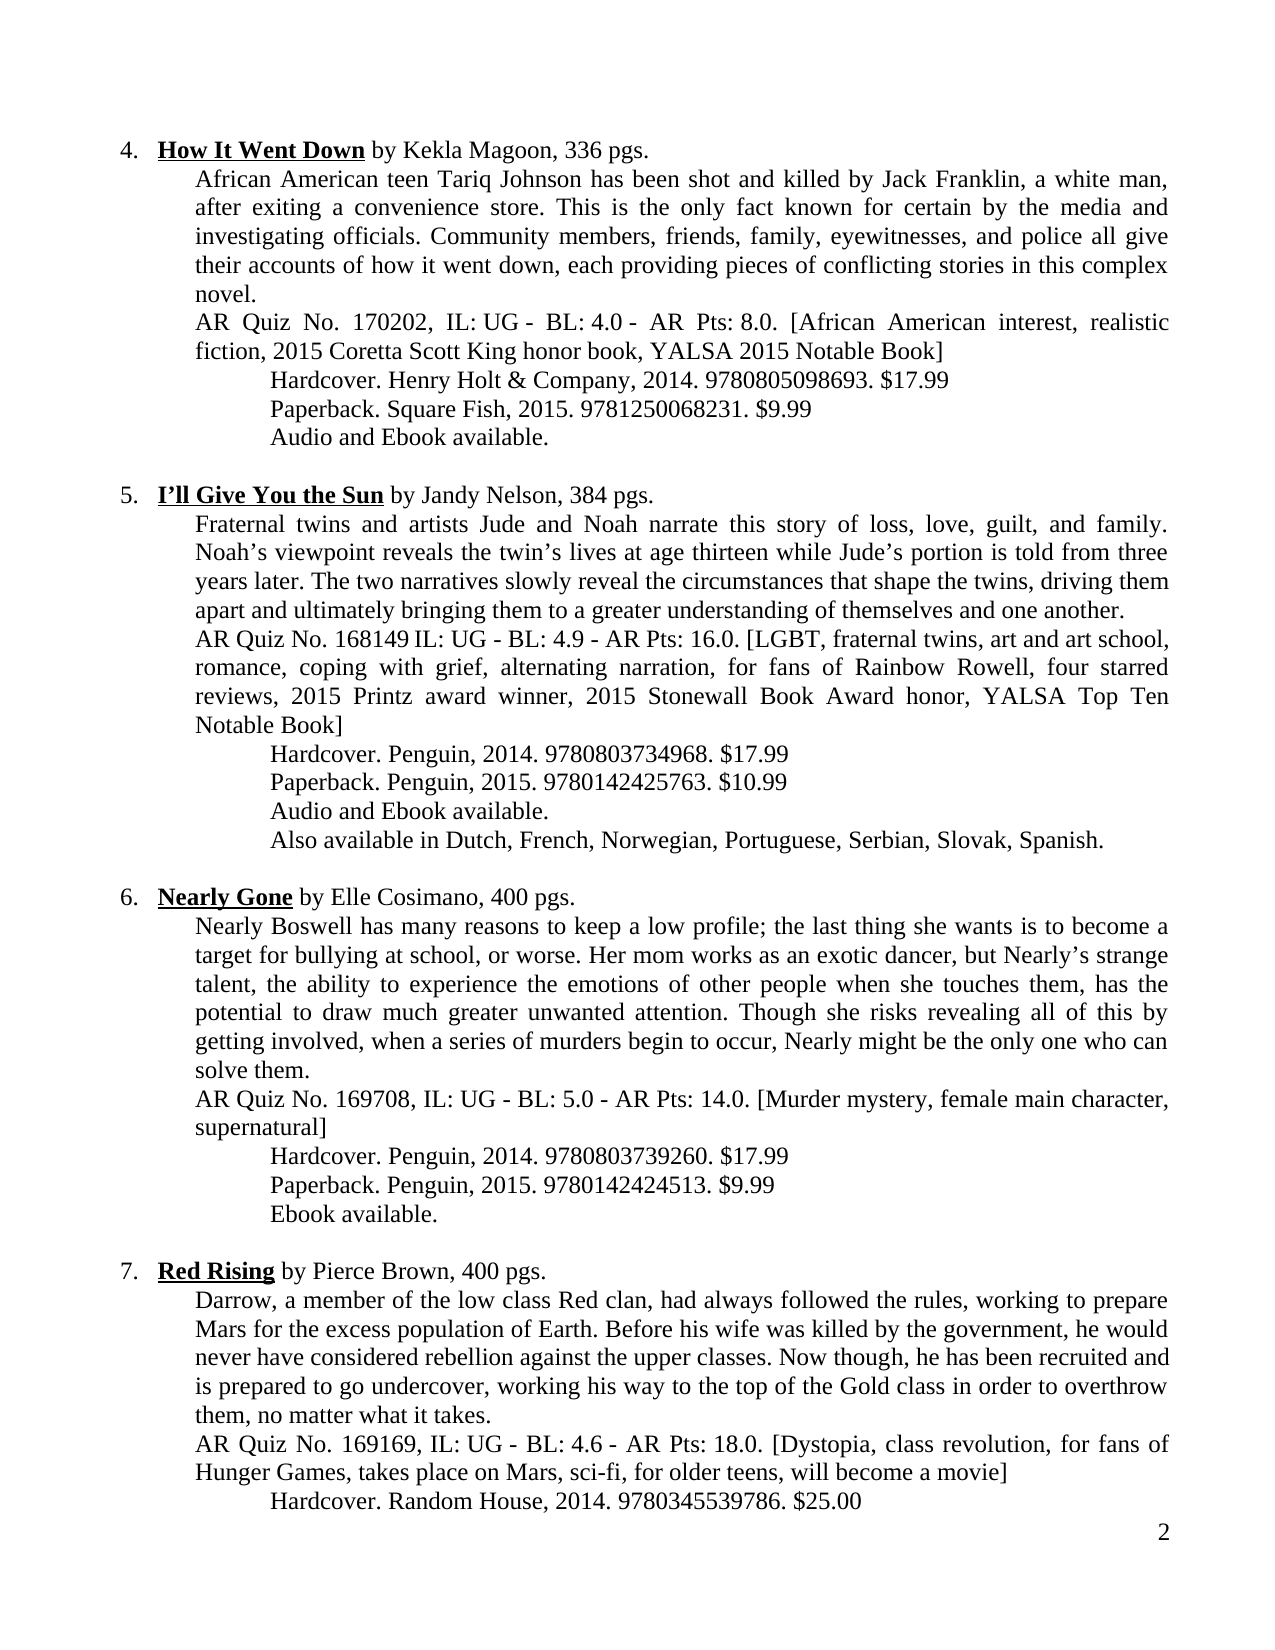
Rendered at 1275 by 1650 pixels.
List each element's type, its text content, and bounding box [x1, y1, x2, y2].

list Hardcover. Henry Holt & Company, 2014. 9780805098693. $17.99 [195, 365, 1170, 394]
list How It Went Down by Kekla Magoon, 336 pgs. [120, 135, 1170, 164]
list I’ll Give You the Sun by Jandy Nelson, 384 pgs. [120, 480, 1170, 509]
list AR Quiz No. 169169, IL: UG - BL: 4.6 - AR Pts: 18.0. [Dystopia, class revolution, for fans of Hunger Games, takes place on Mars, sci-fi, for older teens, will become a movie] [195, 1429, 1170, 1486]
list Also available in Dutch, French, Norwegian, Portuguese, Serbian, Slovak, Spanish. [270, 825, 1170, 854]
list Red Rising by Pierce Brown, 400 pgs. [120, 1256, 1170, 1285]
list Paperback. Penguin, 2015. 9780142425763. $10.99 [195, 767, 1170, 796]
list Hardcover. Penguin, 2014. 9780803739260. $17.99 [157, 1141, 1170, 1170]
list Nearly Gone by Elle Cosimano, 400 pgs. [120, 882, 1170, 911]
list Nearly Boswell has many reasons to keep a low profile; the last thing she wants is to become a target for bullying at school, or worse. Her mom works as an exotic dancer, but Nearly’s strange talent, the ability to experience the emotions of other people when she touches them, has the potential to draw much greater unwanted attention. Though she risks revealing all of this by getting involved, when a series of murders begin to occur, Nearly might be the only one who can solve them. [195, 911, 1170, 1084]
list Hardcover. Random House, 2014. 9780345539786. $25.00 [157, 1486, 1170, 1515]
list Paperback. Square Fish, 2015. 9781250068231. $9.99 [195, 394, 1170, 422]
list AR Quiz No. 169708, IL: UG - BL: 5.0 - AR Pts: 14.0. [Murder mystery, female main character, supernatural] [195, 1084, 1170, 1141]
list Hardcover. Penguin, 2014. 9780803734968. $17.99 [195, 739, 1170, 767]
list Fraternal twins and artists Jude and Noah narrate this story of loss, love, guilt, and family. Noah’s viewpoint reveals the twin’s lives at age thirteen while Jude’s portion is told from three years later. The two narratives slowly reveal the circumstances that shape the twins, driving them apart and ultimately bringing them to a greater understanding of themselves and one another. [195, 509, 1170, 624]
list Audio and Ebook available. [195, 796, 1170, 825]
list African American teen Tariq Johnson has been shot and killed by Jack Franklin, a white man, after exiting a convenience store. This is the only fact known for certain by the media and investigating officials. Community members, friends, family, eyewitnesses, and police all give their accounts of how it went down, each providing pieces of conflicting stories in this complex novel. [195, 164, 1170, 307]
list Paperback. Penguin, 2015. 9780142424513. $9.99 [157, 1170, 1170, 1199]
list Darrow, a member of the low class Red clan, had always followed the rules, working to prepare Mars for the excess population of Earth. Before his wife was killed by the government, he would never have considered rebellion against the upper classes. Now though, he has been recruited and is prepared to go undercover, working his way to the top of the Gold class in order to overthrow them, no matter what it takes. [195, 1285, 1170, 1429]
list AR Quiz No. 168149 IL: UG - BL: 4.9 - AR Pts: 16.0. [LGBT, fraternal twins, art and art school, romance, coping with grief, alternating narration, for fans of Rainbow Rowell, four starred reviews, 2015 Printz award winner, 2015 Stonewall Book Award honor, YALSA Top Ten Notable Book] [195, 624, 1170, 739]
list Audio and Ebook available. [195, 422, 1170, 451]
list AR Quiz No. 170202, IL: UG - BL: 4.0 - AR Pts: 8.0. [African American interest, realistic fiction, 2015 Coretta Scott King honor book, YALSA 2015 Notable Book] [195, 307, 1170, 365]
list Ebook available. [157, 1199, 1170, 1227]
